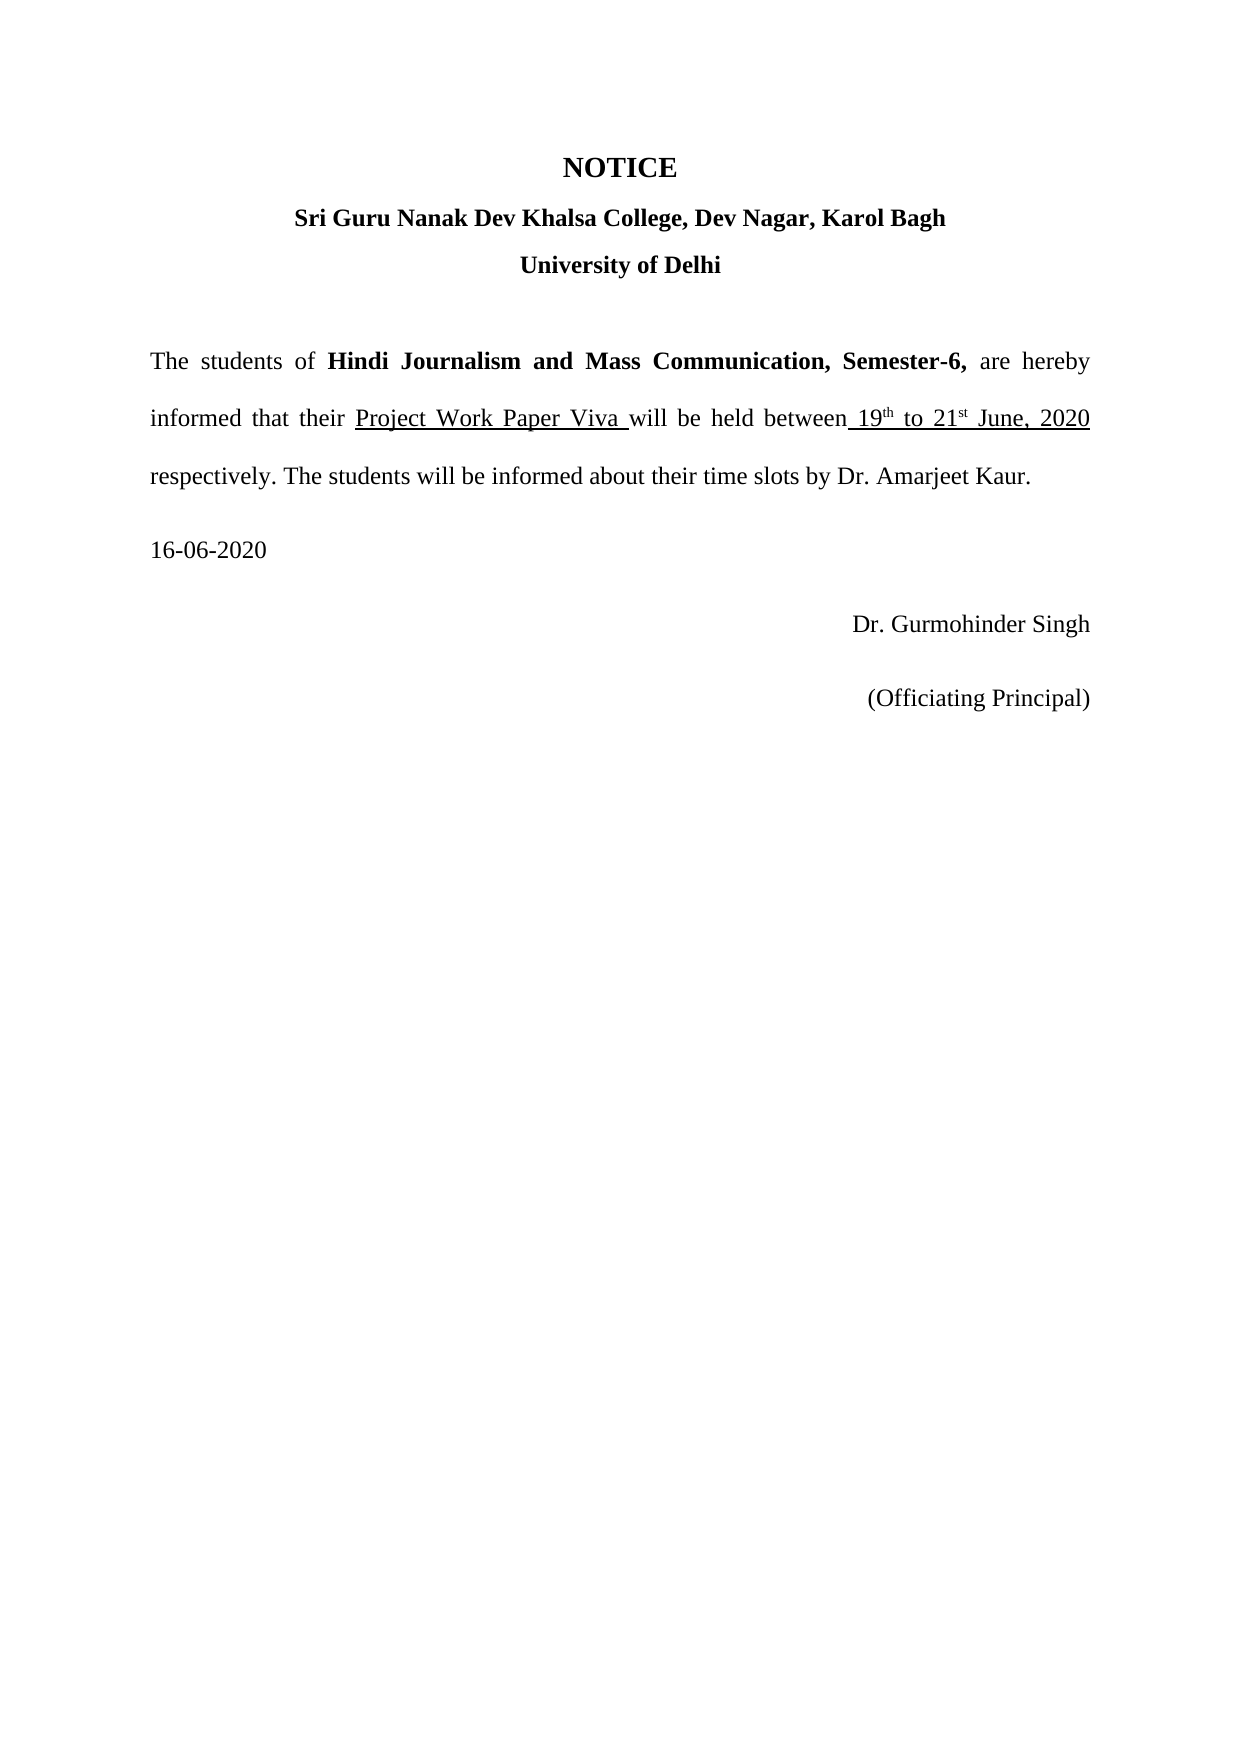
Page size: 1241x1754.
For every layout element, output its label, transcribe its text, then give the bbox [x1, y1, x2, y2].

text Dr. Gurmohinder Singh [150, 609, 1090, 638]
text Sri Guru Nanak Dev Khalsa College, Dev Nagar, Karol Bagh [150, 203, 1090, 232]
text 16-06-2020 [150, 535, 1090, 564]
text University of Delhi [150, 251, 1090, 279]
text The students of Hindi Journalism and Mass Communication, Semester-6, are hereby informed that their Project Work Paper Viva will be held between 19th to 21st June, 2020 respectively. The students will be informed about their time slots by Dr. Amarjeet Kaur. [150, 346, 1090, 490]
text NOTICE [150, 150, 1090, 183]
text (Officiating Principal) [150, 683, 1090, 712]
